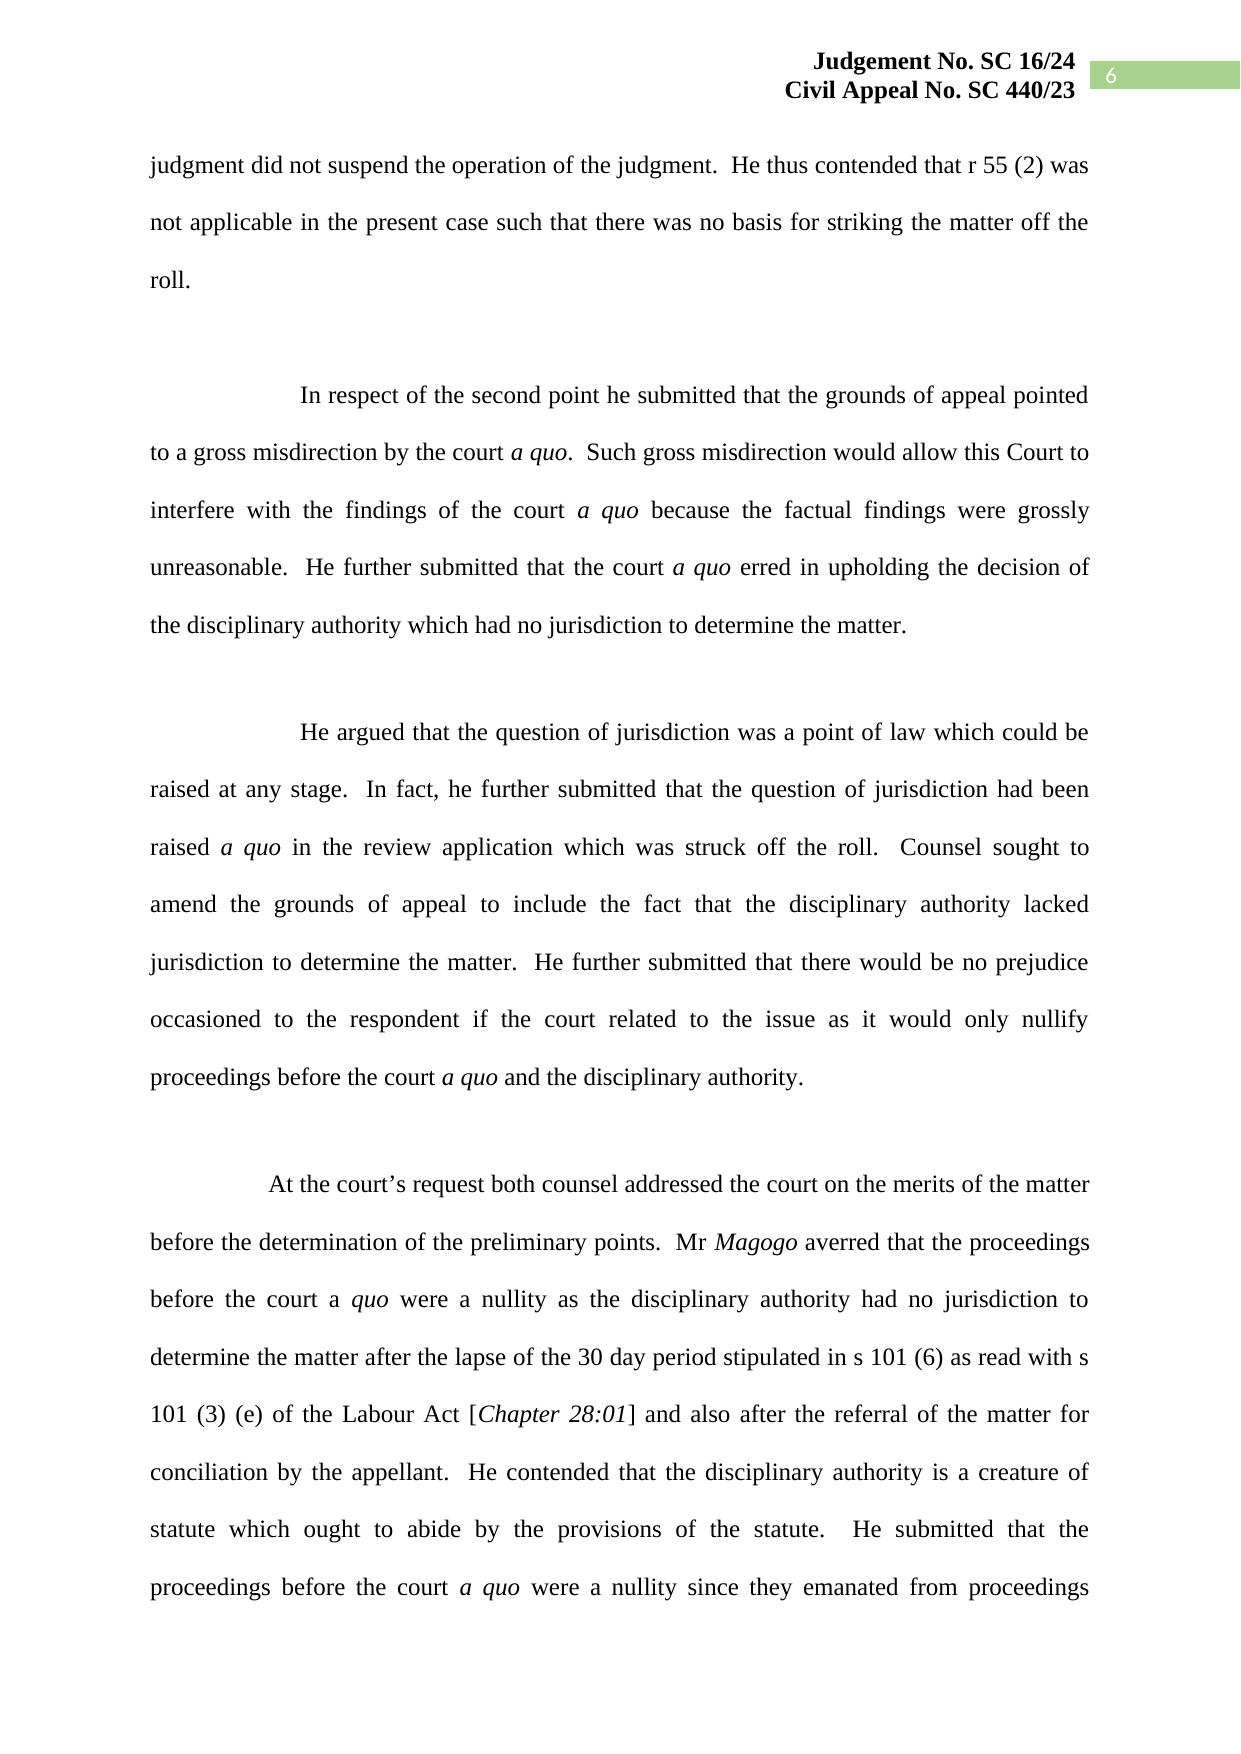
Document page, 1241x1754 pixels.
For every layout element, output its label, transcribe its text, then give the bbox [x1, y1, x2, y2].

text He argued that the question of jurisdiction was a point of law which could be raised at any stage. In fact, he further submitted that the question of jurisdiction had been raised a quo in the review application which was struck off the roll. Counsel sought to amend the grounds of appeal to include the fact that the disciplinary authority lacked jurisdiction to determine the matter. He further submitted that there would be no prejudice occasioned to the respondent if the court related to the issue as it would only nullify proceedings before the court a quo and the disciplinary authority. [150, 717, 1090, 1091]
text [150, 1169, 1090, 1600]
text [150, 150, 1090, 294]
text In respect of the second point he submitted that the grounds of appeal pointed to a gross misdirection by the court a quo. Such gross misdirection would allow this Court to interfere with the findings of the court a quo because the factual findings were grossly unreasonable. He further submitted that the court a quo erred in upholding the decision of the disciplinary authority which had no jurisdiction to determine the matter. [150, 380, 1090, 639]
